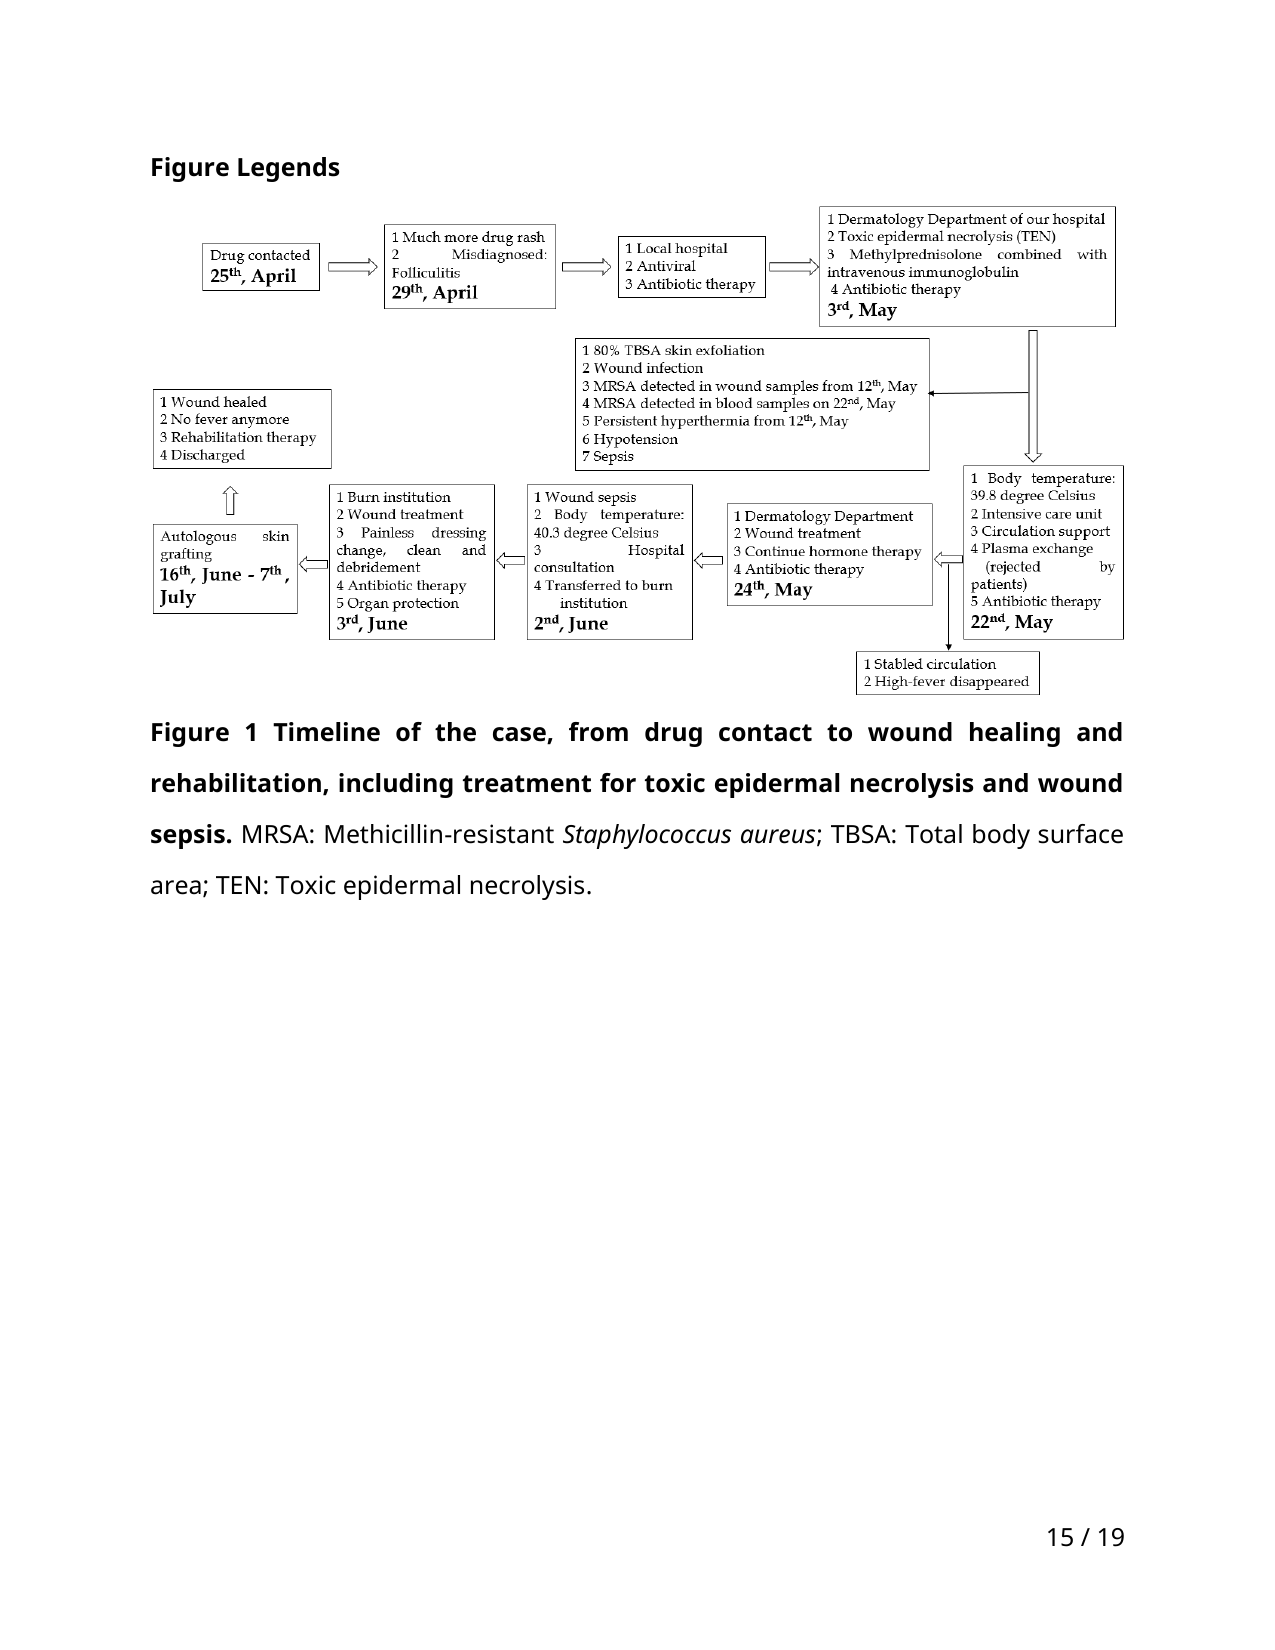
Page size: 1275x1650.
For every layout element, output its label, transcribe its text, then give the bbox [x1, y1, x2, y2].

picture [150, 201, 1125, 701]
text Figure 1 Timeline of the case, from drug contact to wound healing and rehabilitation, including treatment for toxic epidermal necrolysis and wound sepsis. MRSA: Methicillin-resistant Staphylococcus aureus; TBSA: Total body surface area; TEN: Toxic epidermal necrolysis. [150, 715, 1125, 902]
text Figure Legends [150, 150, 1125, 184]
